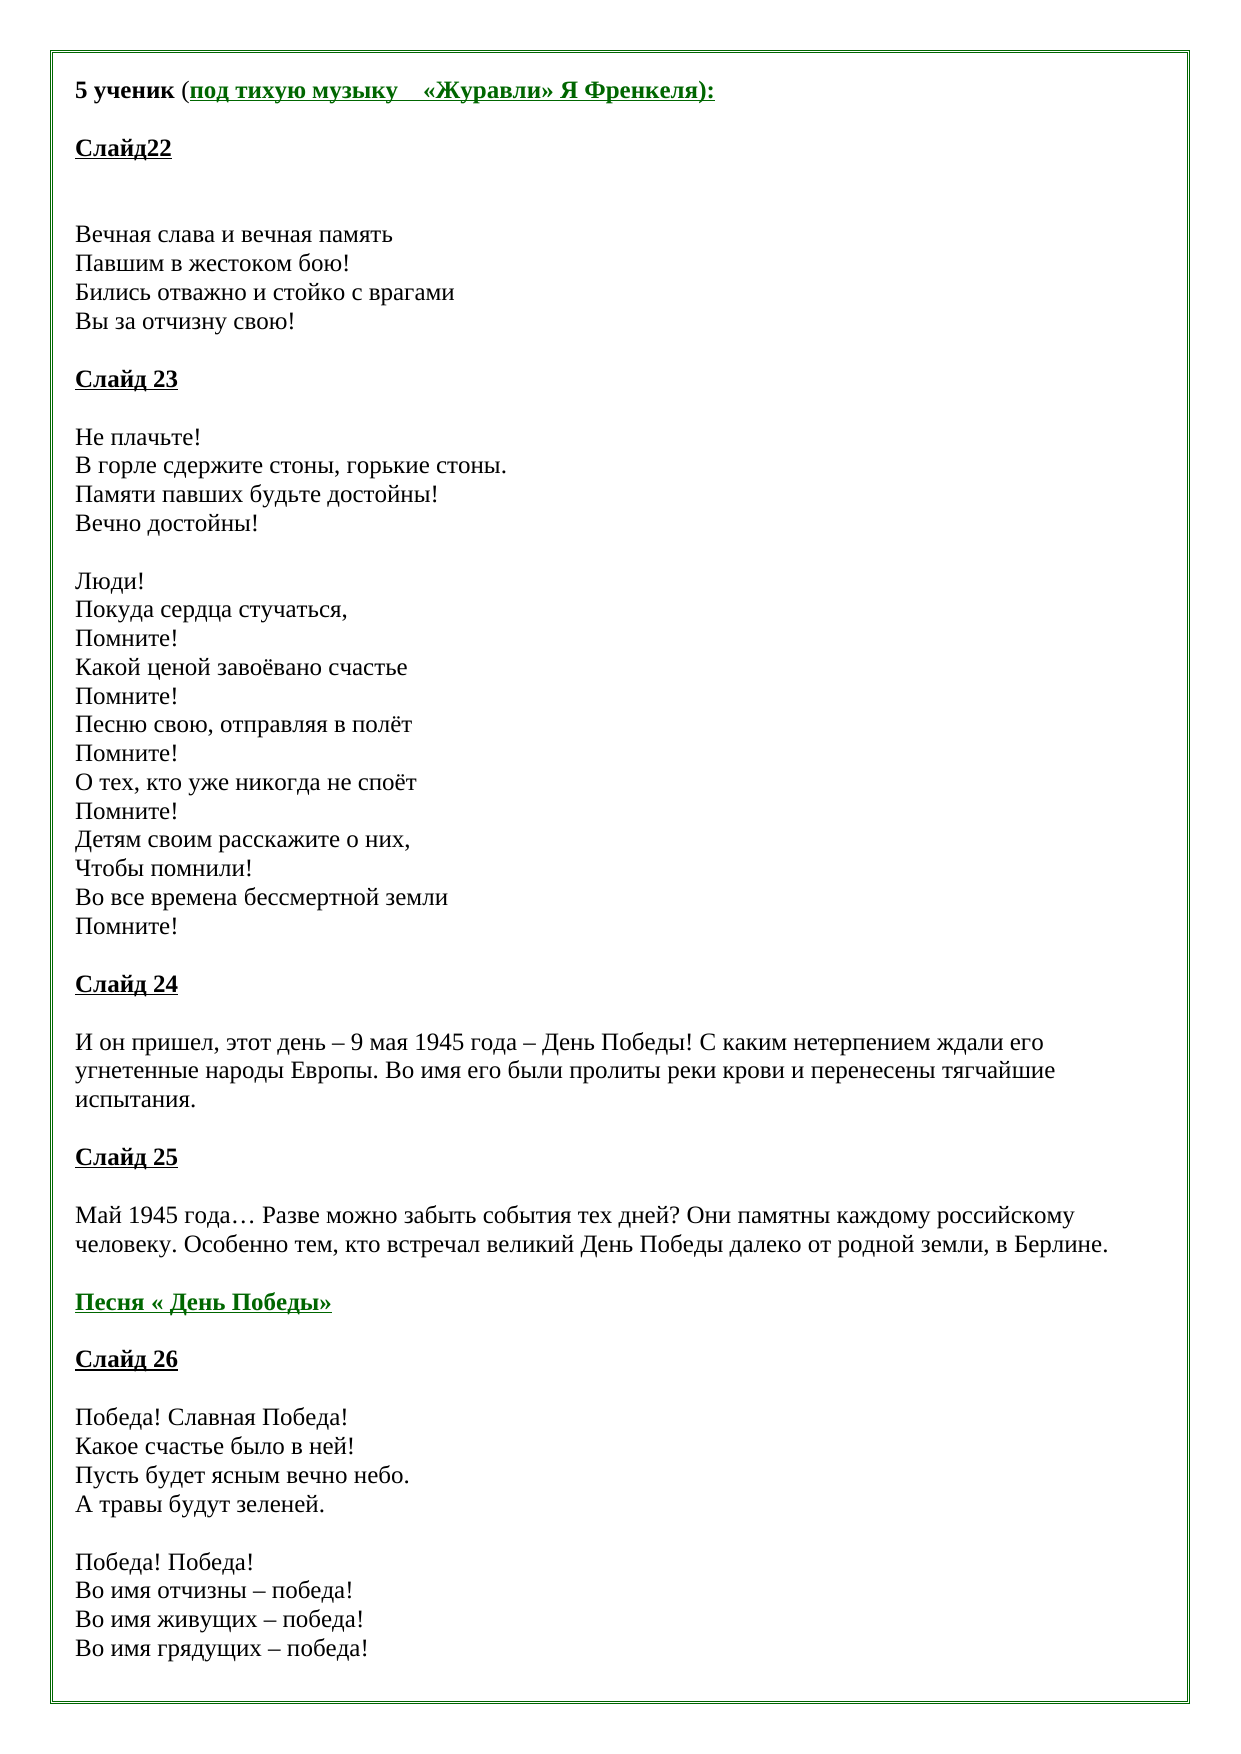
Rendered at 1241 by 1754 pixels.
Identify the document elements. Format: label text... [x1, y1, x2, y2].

text Покуда сердца стучаться, [75, 594, 1165, 623]
text Детям своим расскажите о них, [75, 824, 1165, 853]
text И он пришел, этот день – 9 мая 1945 года – День Победы! С каким нетерпением ждали его угнетенные народы Европы. Во имя его были пролиты реки крови и перенесены тягчайшие испытания. [75, 1027, 1165, 1113]
text Победа! Славная Победа! Какое счастье было в ней! Пусть будет ясным вечно небо. А травы будут зеленей. [75, 1402, 1165, 1517]
text Песня « День Победы» [75, 1287, 1165, 1315]
text Помните! [75, 796, 1165, 824]
text Чтобы помнили! [75, 853, 1165, 882]
text Помните! [75, 738, 1165, 767]
text Песню свою, отправляя в полёт [75, 709, 1165, 738]
text Слайд 24 [75, 969, 1165, 997]
text Слайд 25 [75, 1142, 1165, 1171]
text Бились отважно и стойко с врагами Вы за отчизну свою! [75, 277, 1165, 334]
text Победа! Победа! Во имя отчизны – победа! Во имя живущих – победа! Во имя грядущих – победа! [75, 1547, 1165, 1662]
text 5 ученик (под тихую музыку «Журавли» Я Френкеля): [75, 75, 1165, 104]
text Не плачьте! В горле сдержите стоны, горькие стоны. Памяти павших будьте достойны! Вечно достойны! [75, 422, 1165, 537]
text Помните! [75, 681, 1165, 709]
text О тех, кто уже никогда не споёт [75, 767, 1165, 796]
text Помните! [75, 623, 1165, 652]
text Слайд 23 [75, 364, 1165, 392]
text Во все времена бессмертной земли [75, 882, 1165, 911]
text Слайд22 [75, 133, 1165, 162]
text Вечная слава и вечная память Павшим в жестоком бою! [75, 219, 1165, 277]
text Какой ценой завоёвано счастье [75, 652, 1165, 681]
text Слайд 26 [75, 1344, 1165, 1373]
text Май 1945 года… Разве можно забыть события тех дней? Они памятны каждому российскому человеку. Особенно тем, кто встречал великий День Победы далеко от родной земли, в Берлине. [75, 1200, 1165, 1257]
text Люди! [75, 566, 1165, 594]
text Помните! [75, 911, 1165, 939]
